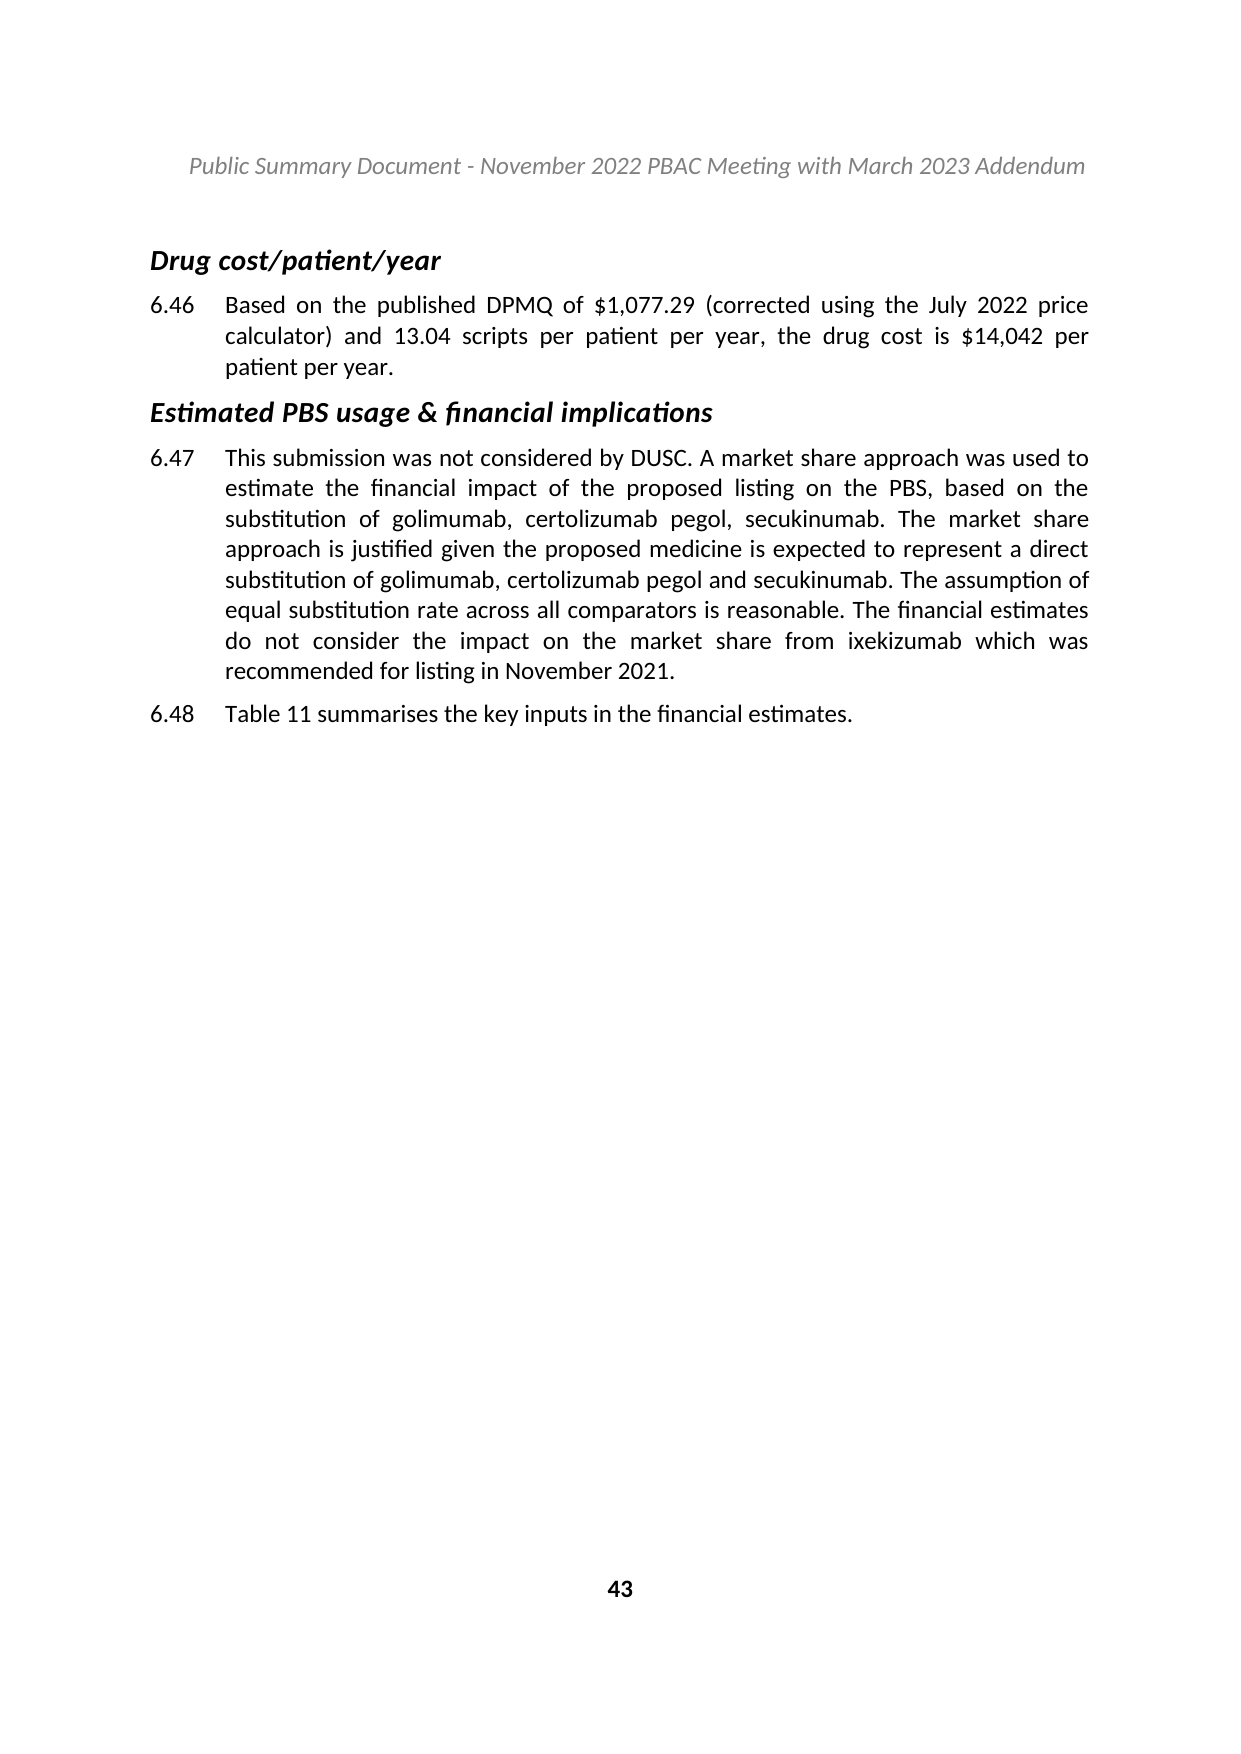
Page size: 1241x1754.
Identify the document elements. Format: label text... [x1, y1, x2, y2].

text Based on the published DPMQ of $1,077.29 (corrected using the July 2022 price calculator) and 13.04 scripts per patient per year, the drug cost is $14,042 per patient per year. [150, 290, 1090, 381]
text This submission was not considered by DUSC. A market share approach was used to estimate the financial impact of the proposed listing on the PBS, based on the substitution of golimumab, certolizumab pegol, secukinumab. The market share approach is justified given the proposed medicine is expected to represent a direct substitution of golimumab, certolizumab pegol and secukinumab. The assumption of equal substitution rate across all comparators is reasonable. The financial estimates do not consider the impact on the market share from ixekizumab which was recommended for listing in November 2021. [150, 442, 1090, 686]
subtitle Estimated PBS usage & financial implications [150, 394, 1090, 429]
subtitle Drug cost/patient/year [150, 242, 1090, 277]
text Table 11 summarises the key inputs in the financial estimates. [150, 698, 1090, 729]
